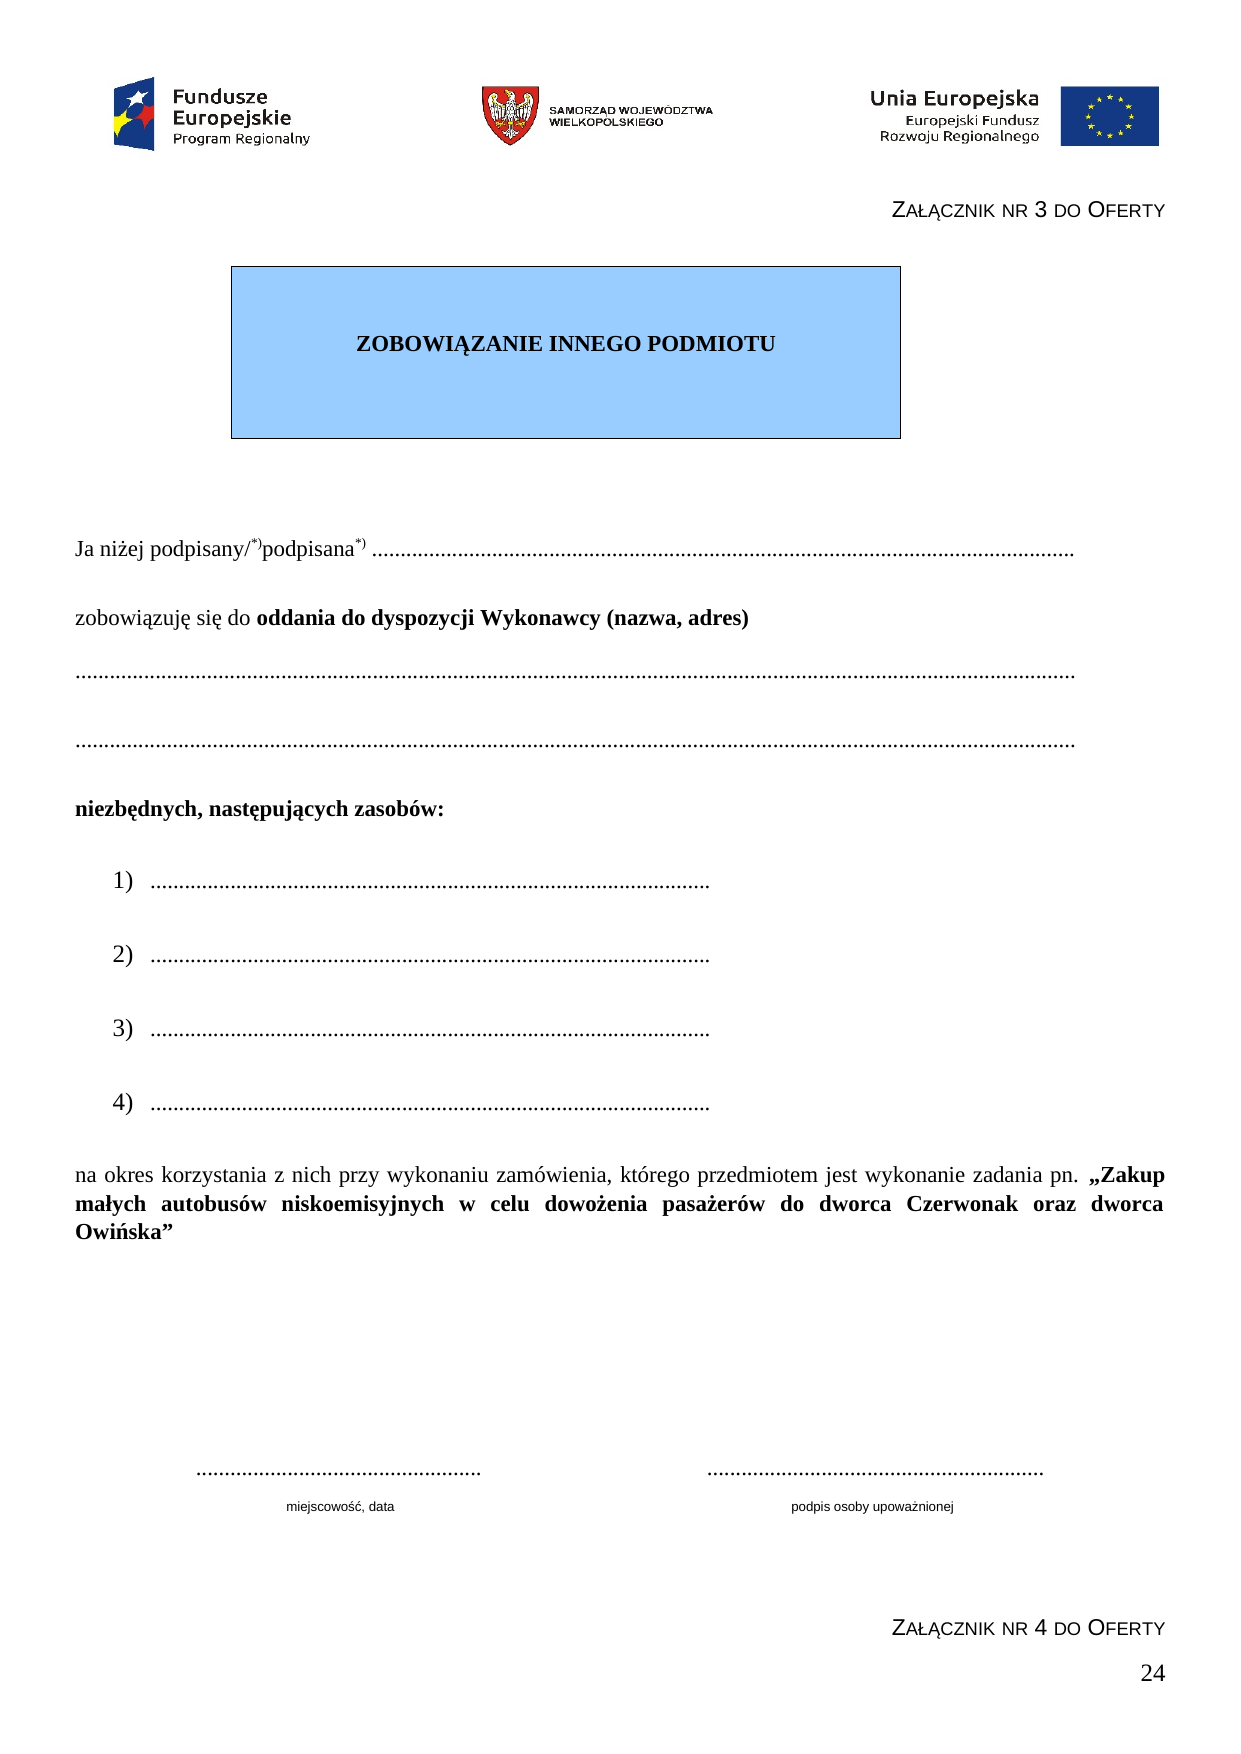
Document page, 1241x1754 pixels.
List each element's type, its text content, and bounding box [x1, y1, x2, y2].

list .................................................................................................. [112, 1013, 1165, 1042]
picture [60, 55, 1176, 193]
text Ja niżej podpisany/*)podpisana*) ........................................................................................................................... [75, 534, 1165, 561]
table_header ZOBOWIĄZANIE INNEGO PODMIOTU [232, 267, 900, 438]
list .................................................................................................. [112, 865, 1165, 893]
text .................................................. ........................................................... [75, 1454, 1165, 1481]
text miejscowość, data podpis osoby upoważnionej [75, 1499, 1165, 1526]
text zobowiązuję się do oddania do dyspozycji Wykonawcy (nazwa, adres) ............................................................................................................................................................................... [75, 604, 1165, 683]
text niezbędnych, następujących zasobów: [75, 795, 1165, 822]
list .................................................................................................. [112, 1087, 1165, 1116]
text ............................................................................................................................................................................... [75, 726, 1165, 752]
list .................................................................................................. [112, 939, 1165, 968]
text Załącznik nr 4 do Oferty [75, 1614, 1165, 1640]
text Załącznik nr 3 do Oferty [750, 193, 1165, 222]
text na okres korzystania z nich przy wykonaniu zamówienia, którego przedmiotem jest wykonanie zadania pn. „Zakup małych autobusów niskoemisyjnych w celu dowożenia pasażerów do dworca Czerwonak oraz dworca Owińska” [75, 1161, 1165, 1245]
